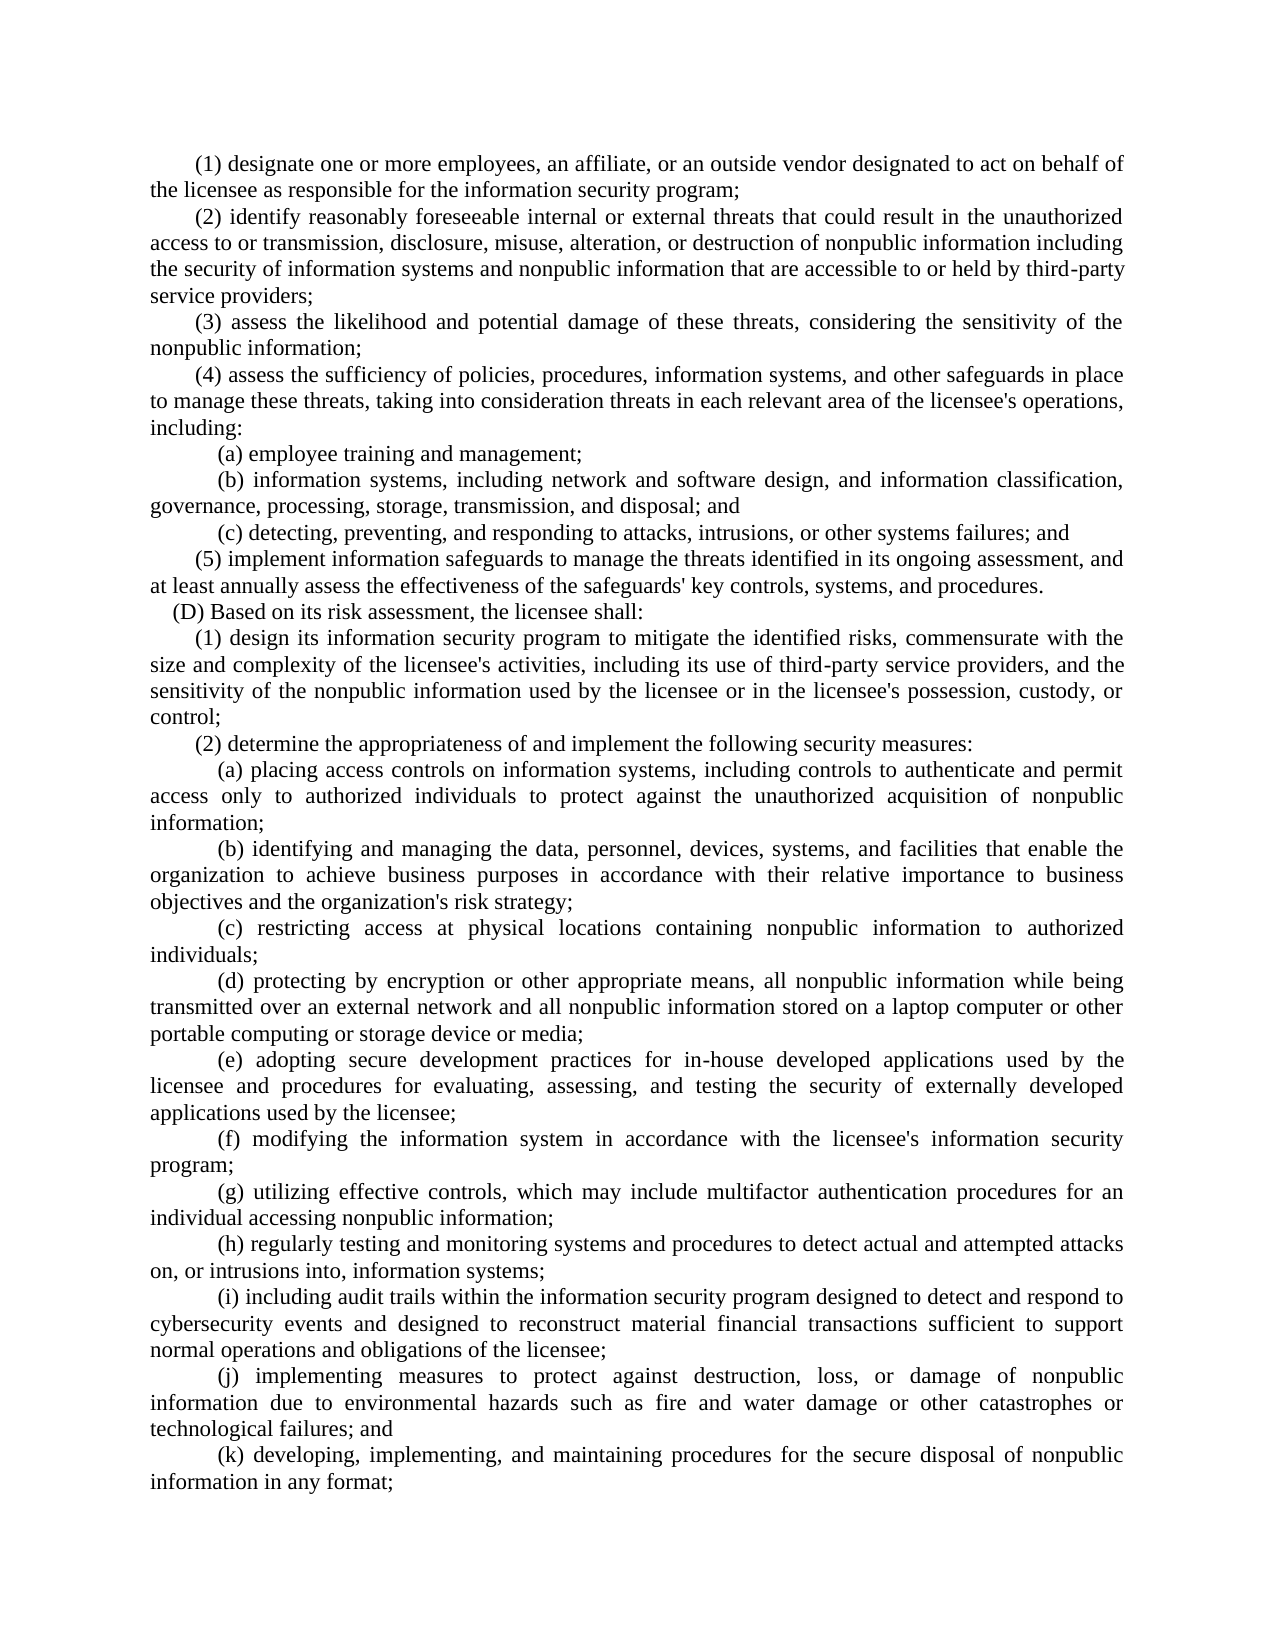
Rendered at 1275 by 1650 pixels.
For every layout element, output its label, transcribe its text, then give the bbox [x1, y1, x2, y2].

text (2) determine the appropriateness of and implement the following security measures: [150, 730, 1125, 756]
text (g) utilizing effective controls, which may include multifactor authentication procedures for an individual accessing nonpublic information; [150, 1178, 1125, 1231]
text (D) Based on its risk assessment, the licensee shall: [150, 598, 1125, 624]
text (j) implementing measures to protect against destruction, loss, or damage of nonpublic information due to environmental hazards such as fire and water damage or other catastrophes or technological failures; and [150, 1362, 1125, 1441]
text (a) placing access controls on information systems, including controls to authenticate and permit access only to authorized individuals to protect against the unauthorized acquisition of nonpublic information; [150, 756, 1125, 835]
text (e) adopting secure development practices for in-house developed applications used by the licensee and procedures for evaluating, assessing, and testing the security of externally developed applications used by the licensee; [150, 1046, 1125, 1125]
text (c) restricting access at physical locations containing nonpublic information to authorized individuals; [150, 914, 1125, 967]
text (a) employee training and management; [150, 440, 1125, 466]
text (c) detecting, preventing, and responding to attacks, intrusions, or other systems failures; and [150, 519, 1125, 545]
text (2) identify reasonably foreseeable internal or external threats that could result in the unauthorized access to or transmission, disclosure, misuse, alteration, or destruction of nonpublic information including the security of information systems and nonpublic information that are accessible to or held by third-party service providers; [150, 203, 1125, 308]
text (3) assess the likelihood and potential damage of these threats, considering the sensitivity of the nonpublic information; [150, 308, 1125, 361]
text (d) protecting by encryption or other appropriate means, all nonpublic information while being transmitted over an external network and all nonpublic information stored on a laptop computer or other portable computing or storage device or media; [150, 967, 1125, 1046]
text (1) design its information security program to mitigate the identified risks, commensurate with the size and complexity of the licensee's activities, including its use of third-party service providers, and the sensitivity of the nonpublic information used by the licensee or in the licensee's possession, custody, or control; [150, 624, 1125, 730]
text (4) assess the sufficiency of policies, procedures, information systems, and other safeguards in place to manage these threats, taking into consideration threats in each relevant area of the licensee's operations, including: [150, 361, 1125, 440]
text (f) modifying the information system in accordance with the licensee's information security program; [150, 1125, 1125, 1178]
text (5) implement information safeguards to manage the threats identified in its ongoing assessment, and at least annually assess the effectiveness of the safeguards' key controls, systems, and procedures. [150, 545, 1125, 598]
text (h) regularly testing and monitoring systems and procedures to detect actual and attempted attacks on, or intrusions into, information systems; [150, 1231, 1125, 1283]
text (1) designate one or more employees, an affiliate, or an outside vendor designated to act on behalf of the licensee as responsible for the information security program; [150, 150, 1125, 203]
text (i) including audit trails within the information security program designed to detect and respond to cybersecurity events and designed to reconstruct material financial transactions sufficient to support normal operations and obligations of the licensee; [150, 1283, 1125, 1362]
text (b) information systems, including network and software design, and information classification, governance, processing, storage, transmission, and disposal; and [150, 466, 1125, 519]
text (b) identifying and managing the data, personnel, devices, systems, and facilities that enable the organization to achieve business purposes in accordance with their relative importance to business objectives and the organization's risk strategy; [150, 835, 1125, 914]
text (k) developing, implementing, and maintaining procedures for the secure disposal of nonpublic information in any format; [150, 1441, 1125, 1494]
